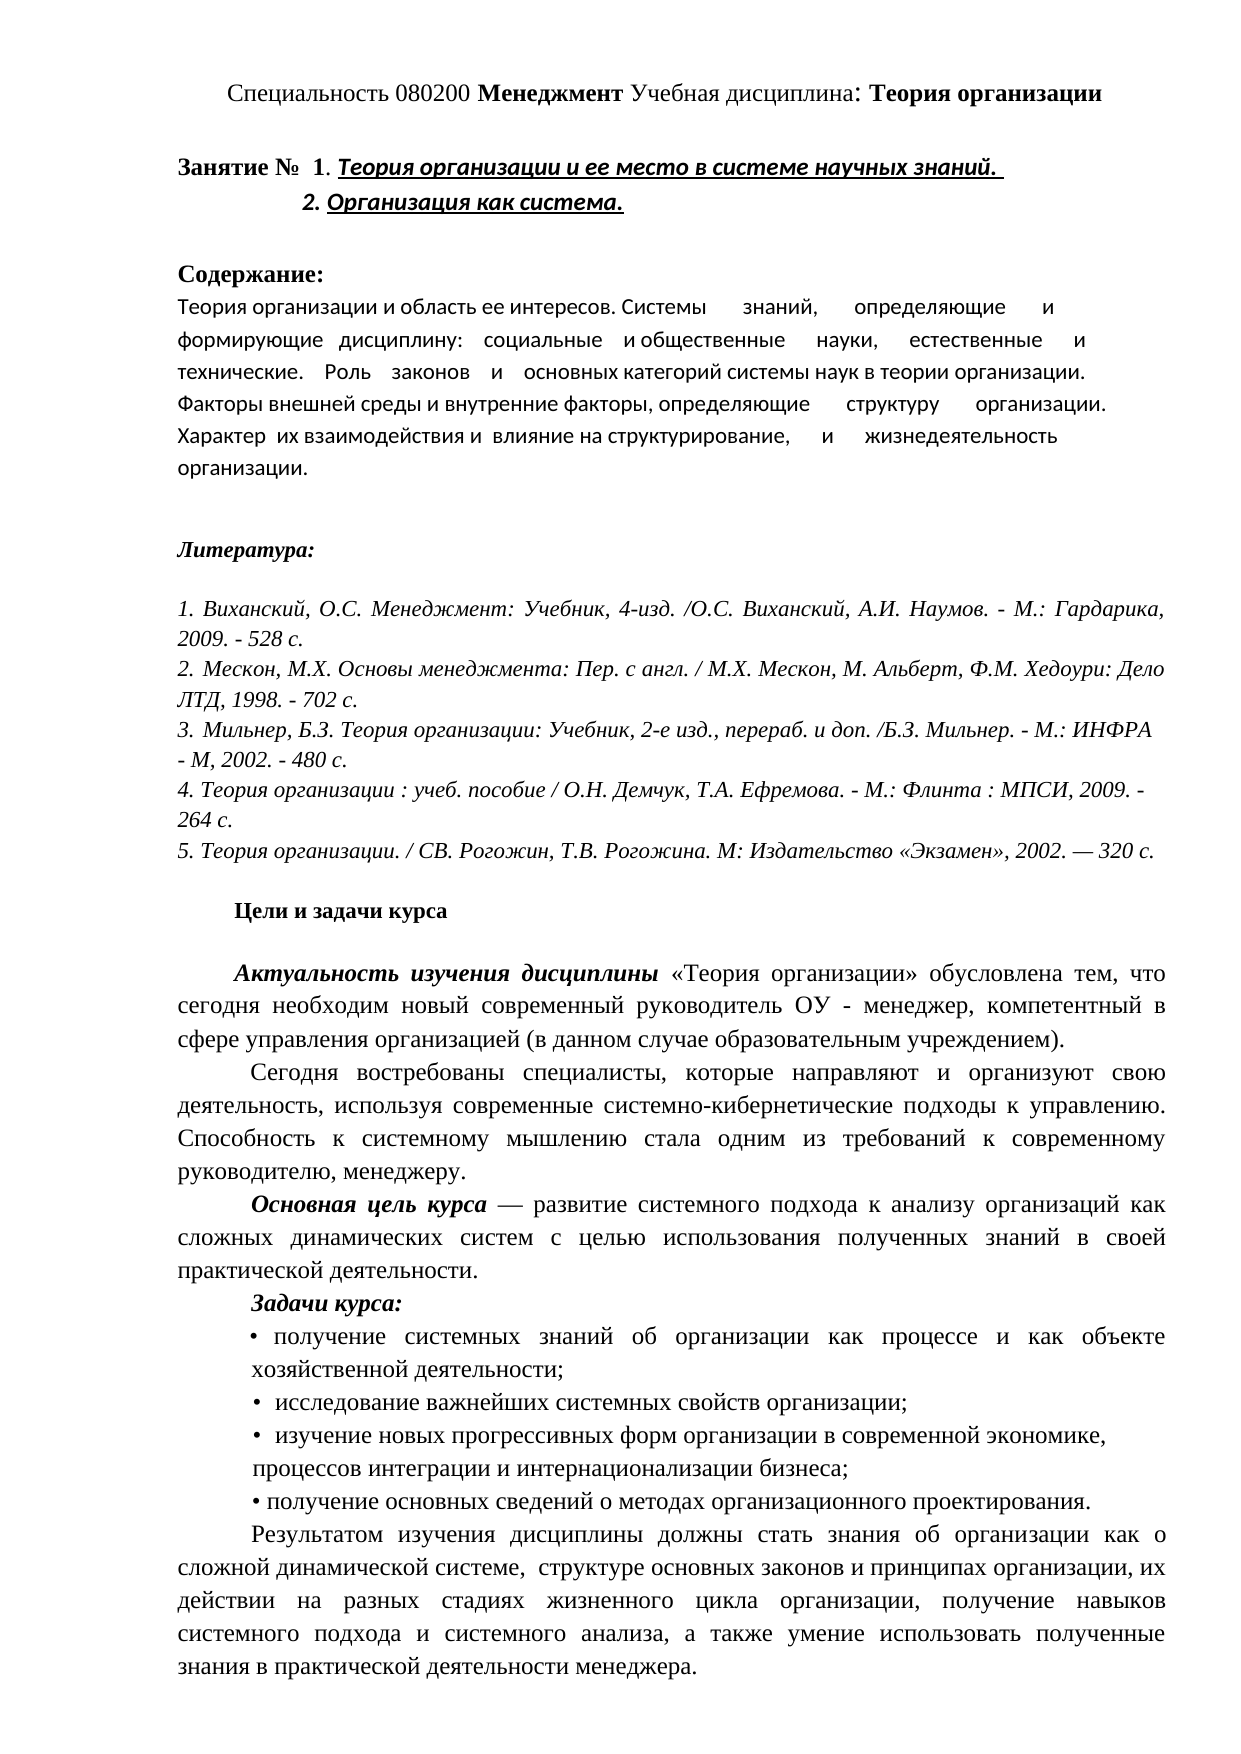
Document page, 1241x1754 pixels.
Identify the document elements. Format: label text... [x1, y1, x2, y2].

text - М, 2002. - 480 с. [177, 746, 1167, 772]
list Виханский, О.С. Менеджмент: Учебник, 4-изд. /О.С. Виханский, А.И. Наумов. - М.: Гардарика, 2009. - 528 с. [177, 595, 1167, 652]
list изучение новых прогрессивных форм организации в современной экономике, процессов интеграции и интернационализации бизнеса; [252, 1420, 1167, 1482]
text Литература: [177, 536, 1167, 563]
table_header Специальность 080200 Менеджмент Учебная дисциплина: Теория организации Занятие № 1. Теория организации и ее место в системе научных знаний. 2. Организация как система. Содержание: Теория организации и область ее интересов. Системы знаний, определяющие и формирующие дисциплину: социальные и общественные науки, естественные и технические. Роль законов и основных категорий системы наук в теории организации. Факторы внешней среды и внутренние факторы, определяющие структуру организации. Характер их взаимодействия и влияние на структурирование, и жизнедеятельность организации. [166, 74, 1163, 485]
text Цели и задачи курса [177, 897, 1167, 923]
text Основная цель курса — развитие системного подхода к анализу организаций как сложных динамических систем с целью использования полученных знаний в своей практической деятельности. [177, 1189, 1167, 1283]
text • получение системных знаний об организации как процессе и как объекте хозяйственной деятельности; [237, 1321, 1167, 1383]
text Задачи курса: [251, 1288, 1167, 1317]
list Мескон, М.Х. Основы менеджмента: Пер. с англ. / М.Х. Мескон, М. Альберт, Ф.М. Хедоури: Дело ЛТД, 1998. - 702 с. [177, 656, 1167, 712]
text 4. Теория организации : учеб. пособие / О.Н. Демчук, Т.А. Ефремова. - М.: Флинта : МПСИ, 2009. - 264 с. [177, 776, 1167, 833]
text 5. Теория организации. / СВ. Рогожин, Т.В. Рогожина. М: Издательство «Экзамен», 2002. — 320 с. [177, 837, 1167, 863]
text • получение основных сведений о методах организационного проектирования. [177, 1486, 1167, 1515]
text Сегодня востребованы специалисты, которые направляют и организуют свою деятельность, используя современные системно-кибернетические подходы к управлению. Способность к системному мышлению стала одним из требований к современному руководителю, менеджеру. [177, 1057, 1167, 1184]
text Актуальность изучения дисциплины «Теория организации» обусловлена тем, что сегодня необходим новый современный руководитель ОУ - менеджер, компетентный в сфере управления организацией (в данном случае образовательным учреждением). [177, 958, 1167, 1052]
list исследование важнейших системных свойств организации; [252, 1387, 1167, 1416]
list Мильнер, Б.З. Теория организации: Учебник, 2-е изд., перераб. и доп. /Б.З. Мильнер. - М.: ИНФРА [177, 716, 1167, 742]
text Результатом изучения дисциплины должны стать знания об организации как о сложной динамической системе, структуре основных законов и принципах организации, их действии на разных стадиях жизненного цикла организации, получение навыков системного подхода и системного анализа, а также умение использовать полученные знания в практической деятельности менеджера. [177, 1519, 1167, 1680]
